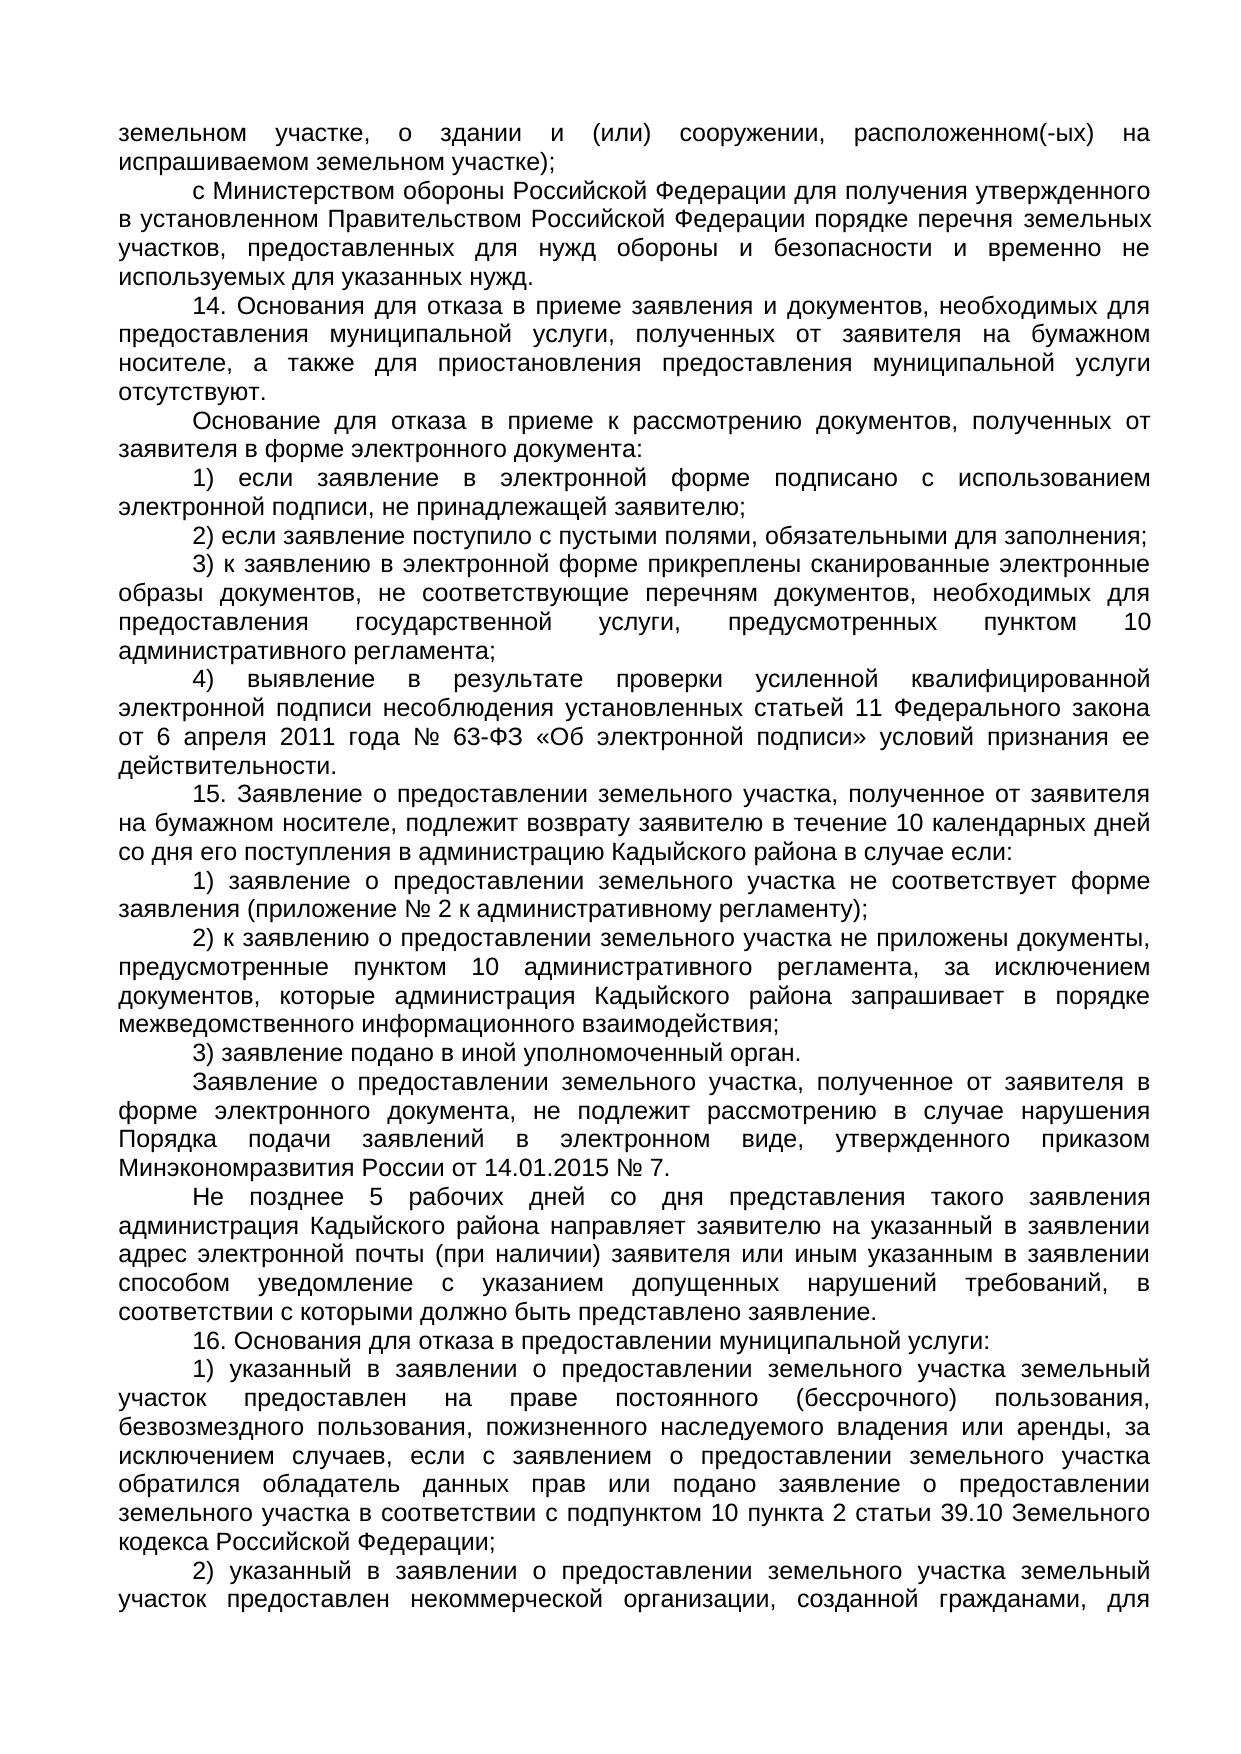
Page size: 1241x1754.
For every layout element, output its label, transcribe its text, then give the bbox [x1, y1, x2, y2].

text 4) выявление в результате проверки усиленной квалифицированной электронной подписи несоблюдения установленных статьей 11 Федерального закона от 6 апреля 2011 года № 63-ФЗ «Об электронной подписи» условий признания ее действительности. [118, 664, 1152, 779]
text 3) к заявлению в электронной форме прикреплены сканированные электронные образы документов, не соответствующие перечням документов, необходимых для предоставления государственной услуги, предусмотренных пунктом 10 административного регламента; [118, 549, 1152, 664]
text 14. Основания для отказа в приеме заявления и документов, необходимых для предоставления муниципальной услуги, полученных от заявителя на бумажном носителе, а также для приостановления предоставления муниципальной услуги отсутствуют. [118, 291, 1152, 406]
text Заявление о предоставлении земельного участка, полученное от заявителя в форме электронного документа, не подлежит рассмотрению в случае нарушения Порядка подачи заявлений в электронном виде, утвержденного приказом Минэкономразвития России от 14.01.2015 № 7. [118, 1067, 1152, 1182]
text Не позднее 5 рабочих дней со дня представления такого заявления администрация Кадыйского района направляет заявителю на указанный в заявлении адрес электронной почты (при наличии) заявителя или иным указанным в заявлении способом уведомление с указанием допущенных нарушений требований, в соответствии с которыми должно быть представлено заявление. [118, 1182, 1152, 1326]
text 16. Основания для отказа в предоставлении муниципальной услуги: [118, 1326, 1152, 1354]
text 3) заявление подано в иной уполномоченный орган. [118, 1038, 1152, 1067]
text Основание для отказа в приеме к рассмотрению документов, полученных от заявителя в форме электронного документа: [118, 406, 1152, 463]
text 1) указанный в заявлении о предоставлении земельного участка земельный участок предоставлен на праве постоянного (бессрочного) пользования, безвозмездного пользования, пожизненного наследуемого владения или аренды, за исключением случаев, если с заявлением о предоставлении земельного участка обратился обладатель данных прав или подано заявление о предоставлении земельного участка в соответствии с подпунктом 10 пункта 2 статьи 39.10 Земельного кодекса Российской Федерации; [118, 1354, 1152, 1556]
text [118, 118, 1152, 176]
text 1) заявление о предоставлении земельного участка не соответствует форме заявления (приложение № 2 к административному регламенту); [118, 866, 1152, 923]
text 2) если заявление поступило с пустыми полями, обязательными для заполнения; [118, 521, 1152, 549]
text 15. Заявление о предоставлении земельного участка, полученное от заявителя на бумажном носителе, подлежит возврату заявителю в течение 10 календарных дней со дня его поступления в администрацию Кадыйского района в случае если: [118, 779, 1152, 866]
text с Министерством обороны Российской Федерации для получения утвержденного в установленном Правительством Российской Федерации порядке перечня земельных участков, предоставленных для нужд обороны и безопасности и временно не используемых для указанных нужд. [118, 176, 1152, 291]
text 2) к заявлению о предоставлении земельного участка не приложены документы, предусмотренные пунктом 10 административного регламента, за исключением документов, которые администрация Кадыйского района запрашивает в порядке межведомственного информационного взаимодействия; [118, 923, 1152, 1038]
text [118, 1556, 1152, 1613]
text 1) если заявление в электронной форме подписано с использованием электронной подписи, не принадлежащей заявителю; [118, 463, 1152, 521]
